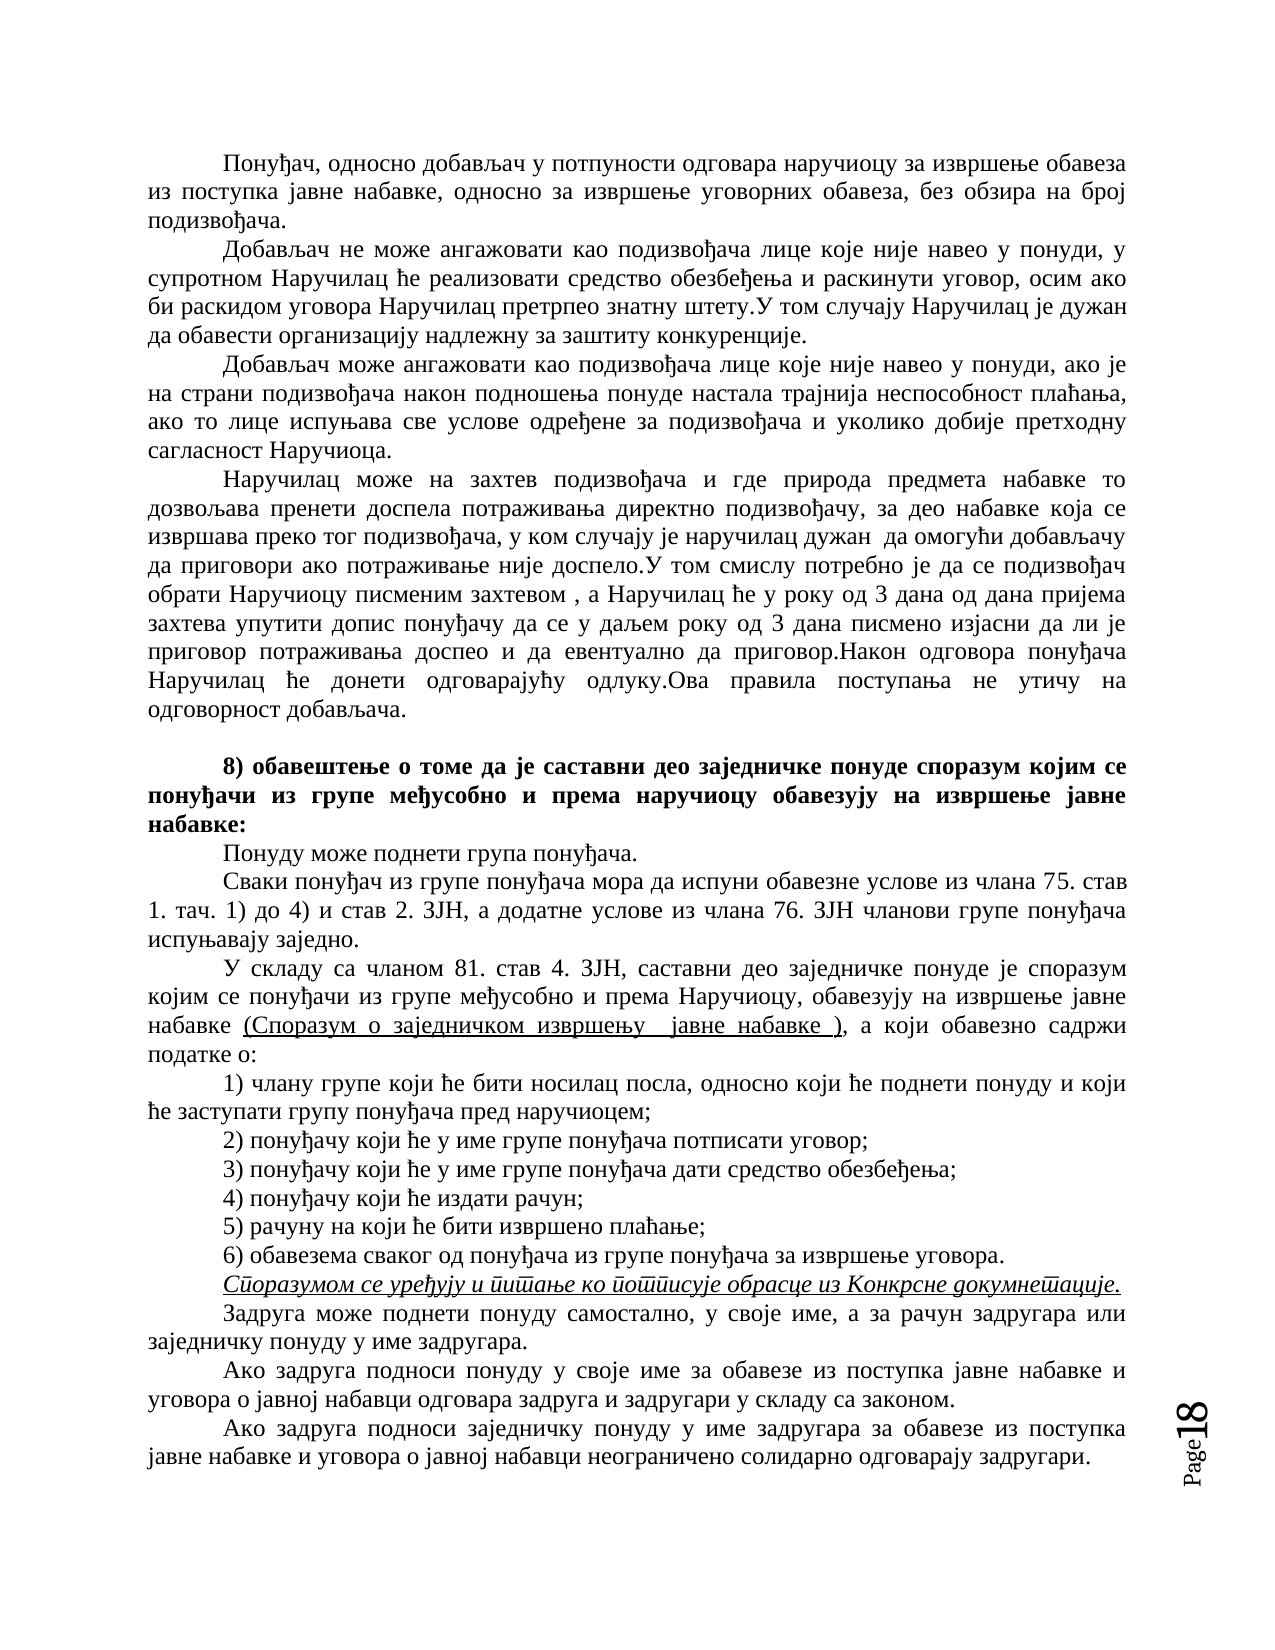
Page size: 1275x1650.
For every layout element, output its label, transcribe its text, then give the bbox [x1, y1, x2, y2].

text 2) понуђачу који ће у име групе понуђача потписати уговор; [148, 1125, 1127, 1154]
text 5) рачуну на који ће бити извршено плаћање; [148, 1211, 1127, 1240]
text Сваки понуђач из групе понуђача мора да испуни обавезне услове из члана 75. став 1. тач. 1) до 4) и став 2. ЗЈН, а додатне услове из члана 76. ЗЈН чланови групе понуђача испуњавају заједно. [148, 866, 1127, 953]
text Добављач може ангажовати као подизвођача лице које није навео у понуди, ако је на страни подизвођача након подношења понуде настала трајнија неспособност плаћања, ако то лице испуњава све услове одређене за подизвођача и уколико добије претходну сагласност Наручиоца. [148, 349, 1127, 464]
text Наручилац може на захтев подизвођача и где природа предмета набавке то дозвољава пренети доспела потраживања директно подизвођачу, за део набавке која се извршава преко тог подизвођача, у ком случају је наручилац дужан да омогући добављачу да приговори ако потраживање није доспело.У том смислу потребно је да се подизвођач обрати Наручиоцу писменим захтевом , а Наручилац ће у року од 3 дана од дана пријема захтева упутити допис понуђачу да се у даљем року од 3 дана писмено изјасни да ли је приговор потраживања доспео и да евентуално да приговор.Након одговора понуђача Наручилац ће донети одговарајућу одлуку.Ова правила поступања не утичу на одговорност добављача. [148, 464, 1127, 723]
text Понуду може поднети група понуђача. [148, 838, 1127, 866]
text 8) обавештење о томе да је саставни део заједничке понуде споразум којим се понуђачи из групе међусобно и према наручиоцу обавезују на извршење јавне набавке: [148, 751, 1127, 838]
text Добављач не може ангажовати као подизвођача лице које није навео у понуди, у супротном Наручилац ће реализовати средство обезбеђења и раскинути уговор, осим ако би раскидом уговора Наручилац претрпео знатну штету.У том случају Наручилац је дужан да обавести организацију надлежну за заштиту конкуренције. [148, 234, 1127, 349]
text 3) понуђачу који ће у име групе понуђача дати средство обезбеђења; [148, 1154, 1127, 1183]
text Ако задруга подноси понуду у своје име за обавезе из поступка јавне набавке и уговора о јавној набавци одговара задруга и задругари у складу са законом. [148, 1355, 1127, 1413]
text 4) понуђачу који ће издати рачун; [148, 1183, 1127, 1211]
text 1) члану групе који ће бити носилац посла, односно који ће поднети понуду и који ће заступати групу понуђача пред наручиоцем; [148, 1068, 1127, 1125]
text Споразумом се уређују и питање ко потписује обрасце из Конкрсне докумнетације. [148, 1269, 1127, 1298]
text Ако задруга подноси заједничку понуду у име задругара за обавезе из поступка јавне набавке и уговора о јавној набавци неограничено солидарно одговарају задругари. [148, 1413, 1127, 1470]
text 6) обавезема сваког од понуђача из групе понуђача за извршење уговора. [148, 1240, 1127, 1269]
text Задруга може поднети понуду самостално, у своје име, а за рачун задругара или заједничку понуду у име задругара. [148, 1298, 1127, 1355]
text У складу са чланом 81. став 4. ЗЈН, саставни део заједничке понуде је споразум којим се понуђачи из групе међусобно и према Наручиоцу, обавезују на извршење јавне набавке (Споразум о заједничком извршењу јавне набавке ), а који обавезно садржи податке о: [148, 953, 1127, 1068]
text Понуђач, односно добављач у потпуности одговара наручиоцу за извршење обавеза из поступка јавне набавке, односно за извршење уговорних обавеза, без обзира на број подизвођача. [148, 148, 1127, 234]
